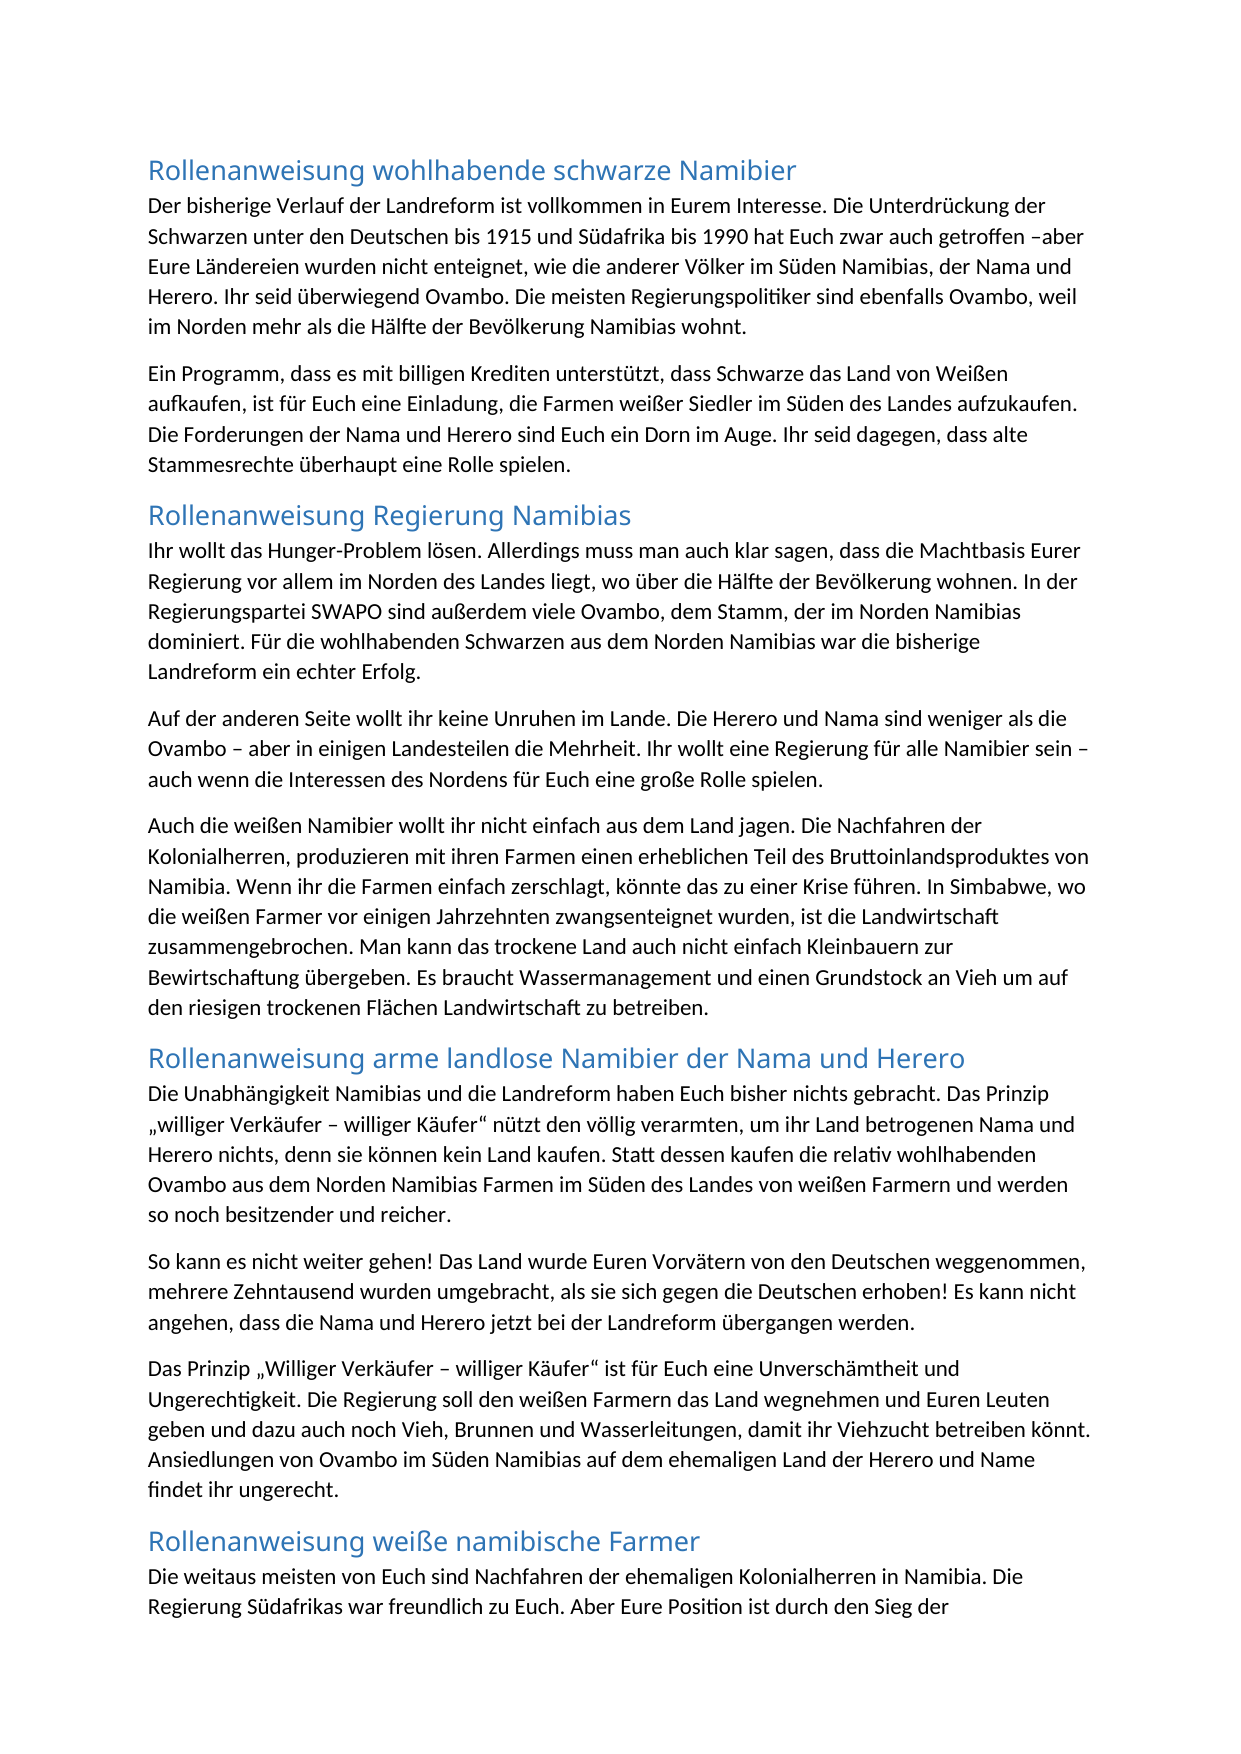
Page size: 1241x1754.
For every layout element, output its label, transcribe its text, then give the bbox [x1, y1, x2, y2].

subtitle Rollenanweisung arme landlose Namibier der Nama und Herero [148, 1040, 1093, 1077]
text Ein Programm, dass es mit billigen Krediten unterstützt, dass Schwarze das Land von Weißen aufkaufen, ist für Euch eine Einladung, die Farmen weißer Siedler im Süden des Landes aufzukaufen. Die Forderungen der Nama und Herero sind Euch ein Dorn im Auge. Ihr seid dagegen, dass alte Stammesrechte überhaupt eine Rolle spielen. [148, 359, 1093, 478]
subtitle Rollenanweisung weiße namibische Farmer [148, 1522, 1093, 1559]
subtitle Rollenanweisung Regierung Namibias [148, 497, 1093, 534]
subtitle Rollenanweisung wohlhabende schwarze Namibier [148, 152, 1093, 189]
text Auch die weißen Namibier wollt ihr nicht einfach aus dem Land jagen. Die Nachfahren der Kolonialherren, produzieren mit ihren Farmen einen erheblichen Teil des Bruttoinlandsproduktes von Namibia. Wenn ihr die Farmen einfach zerschlagt, könnte das zu einer Krise führen. In Simbabwe, wo die weißen Farmer vor einigen Jahrzehnten zwangsenteignet wurden, ist die Landwirtschaft zusammengebrochen. Man kann das trockene Land auch nicht einfach Kleinbauern zur Bewirtschaftung übergeben. Es braucht Wassermanagement und einen Grundstock an Vieh um auf den riesigen trockenen Flächen Landwirtschaft zu betreiben. [148, 812, 1093, 1021]
text So kann es nicht weiter gehen! Das Land wurde Euren Vorvätern von den Deutschen weggenommen, mehrere Zehntausend wurden umgebracht, als sie sich gegen die Deutschen erhoben! Es kann nicht angehen, dass die Nama und Herero jetzt bei der Landreform übergangen werden. [148, 1247, 1093, 1336]
text Ihr wollt das Hunger-Problem lösen. Allerdings muss man auch klar sagen, dass die Machtbasis Eurer Regierung vor allem im Norden des Landes liegt, wo über die Hälfte der Bevölkerung wohnen. In der Regierungspartei SWAPO sind außerdem viele Ovambo, dem Stamm, der im Norden Namibias dominiert. Für die wohlhabenden Schwarzen aus dem Norden Namibias war die bisherige Landreform ein echter Erfolg. [148, 537, 1093, 685]
text Auf der anderen Seite wollt ihr keine Unruhen im Lande. Die Herero und Nama sind weniger als die Ovambo – aber in einigen Landesteilen die Mehrheit. Ihr wollt eine Regierung für alle Namibier sein – auch wenn die Interessen des Nordens für Euch eine große Rolle spielen. [148, 704, 1093, 793]
text Der bisherige Verlauf der Landreform ist vollkommen in Eurem Interesse. Die Unterdrückung der Schwarzen unter den Deutschen bis 1915 und Südafrika bis 1990 hat Euch zwar auch getroffen –aber Eure Ländereien wurden nicht enteignet, wie die anderer Völker im Süden Namibias, der Nama und Herero. Ihr seid überwiegend Ovambo. Die meisten Regierungspolitiker sind ebenfalls Ovambo, weil im Norden mehr als die Hälfte der Bevölkerung Namibias wohnt. [148, 192, 1093, 340]
text Die Unabhängigkeit Namibias und die Landreform haben Euch bisher nichts gebracht. Das Prinzip „williger Verkäufer – williger Käufer“ nützt den völlig verarmten, um ihr Land betrogenen Nama und Herero nichts, denn sie können kein Land kaufen. Statt dessen kaufen die relativ wohlhabenden Ovambo aus dem Norden Namibias Farmen im Süden des Landes von weißen Farmern und werden so noch besitzender und reicher. [148, 1079, 1093, 1228]
text Das Prinzip „Williger Verkäufer – williger Käufer“ ist für Euch eine Unverschämtheit und Ungerechtigkeit. Die Regierung soll den weißen Farmern das Land wegnehmen und Euren Leuten geben und dazu auch noch Vieh, Brunnen und Wasserleitungen, damit ihr Viehzucht betreiben könnt. Ansiedlungen von Ovambo im Süden Namibias auf dem ehemaligen Land der Herero und Name findet ihr ungerecht. [148, 1354, 1093, 1503]
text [148, 1562, 1093, 1620]
